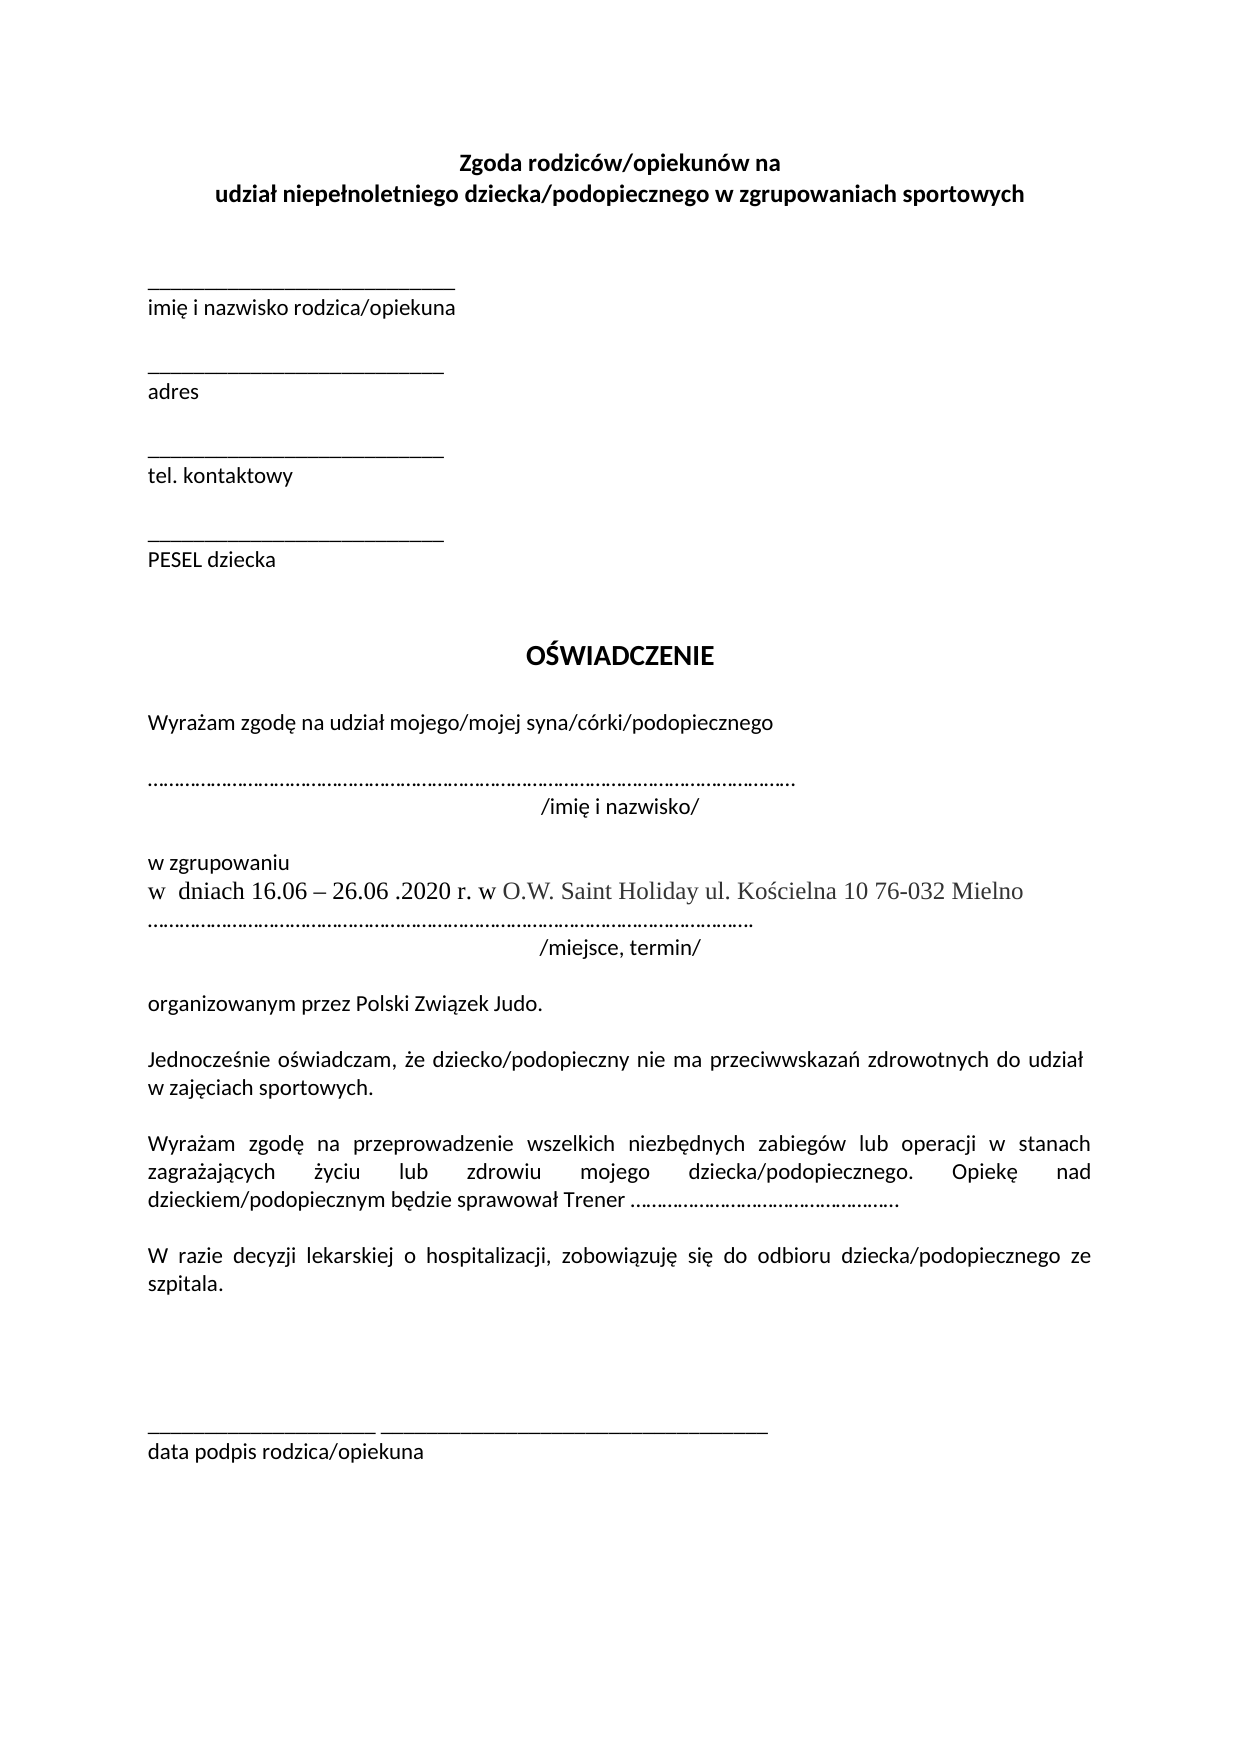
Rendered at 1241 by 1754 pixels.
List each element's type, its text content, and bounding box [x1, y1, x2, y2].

text …………………………………………………………………………………………………………… [148, 764, 1093, 792]
text OŚWIADCZENIE [148, 637, 1093, 672]
text Wyrażam zgodę na przeprowadzenie wszelkich niezbędnych zabiegów lub operacji w stanach zagrażających życiu lub zdrowiu mojego dziecka/podopiecznego. Opiekę nad dzieckiem/podopiecznym będzie sprawował Trener …………………………………………… [148, 1129, 1093, 1213]
text Zgoda rodziców/opiekunów na [148, 148, 1093, 178]
text organizowanym przez Polski Związek Judo. [148, 989, 1093, 1017]
text __________________________ [148, 517, 1093, 545]
text ……………………………………………………………………………………………………. [148, 905, 1093, 933]
text __________________________ [148, 433, 1093, 461]
text Wyrażam zgodę na udział mojego/mojej syna/córki/podopiecznego [148, 708, 1093, 736]
text adres [148, 377, 1093, 405]
text ___________________________ [148, 265, 1093, 293]
text ____________________ __________________________________ [148, 1409, 1093, 1437]
text udział niepełnoletniego dziecka/podopiecznego w zgrupowaniach sportowych [148, 178, 1093, 209]
text W razie decyzji lekarskiej o hospitalizacji, zobowiązuję się do odbioru dziecka/podopiecznego ze szpitala. [148, 1241, 1093, 1297]
text /imię i nazwisko/ [148, 792, 1093, 820]
text tel. kontaktowy [148, 461, 1093, 489]
text Jednocześnie oświadczam, że dziecko/podopieczny nie ma przeciwwskazań zdrowotnych do udział w zajęciach sportowych. [148, 1045, 1093, 1101]
text w dniach 16.06 – 26.06 .2020 r. w O.W. Saint Holiday ul. Kościelna 10 76-032 Mielno [148, 876, 1093, 905]
text w zgrupowaniu [148, 848, 1093, 876]
text imię i nazwisko rodzica/opiekuna [148, 293, 1093, 321]
text __________________________ [148, 349, 1093, 377]
text data podpis rodzica/opiekuna [148, 1437, 1093, 1465]
text PESEL dziecka [148, 545, 1093, 573]
text /miejsce, termin/ [148, 933, 1093, 961]
